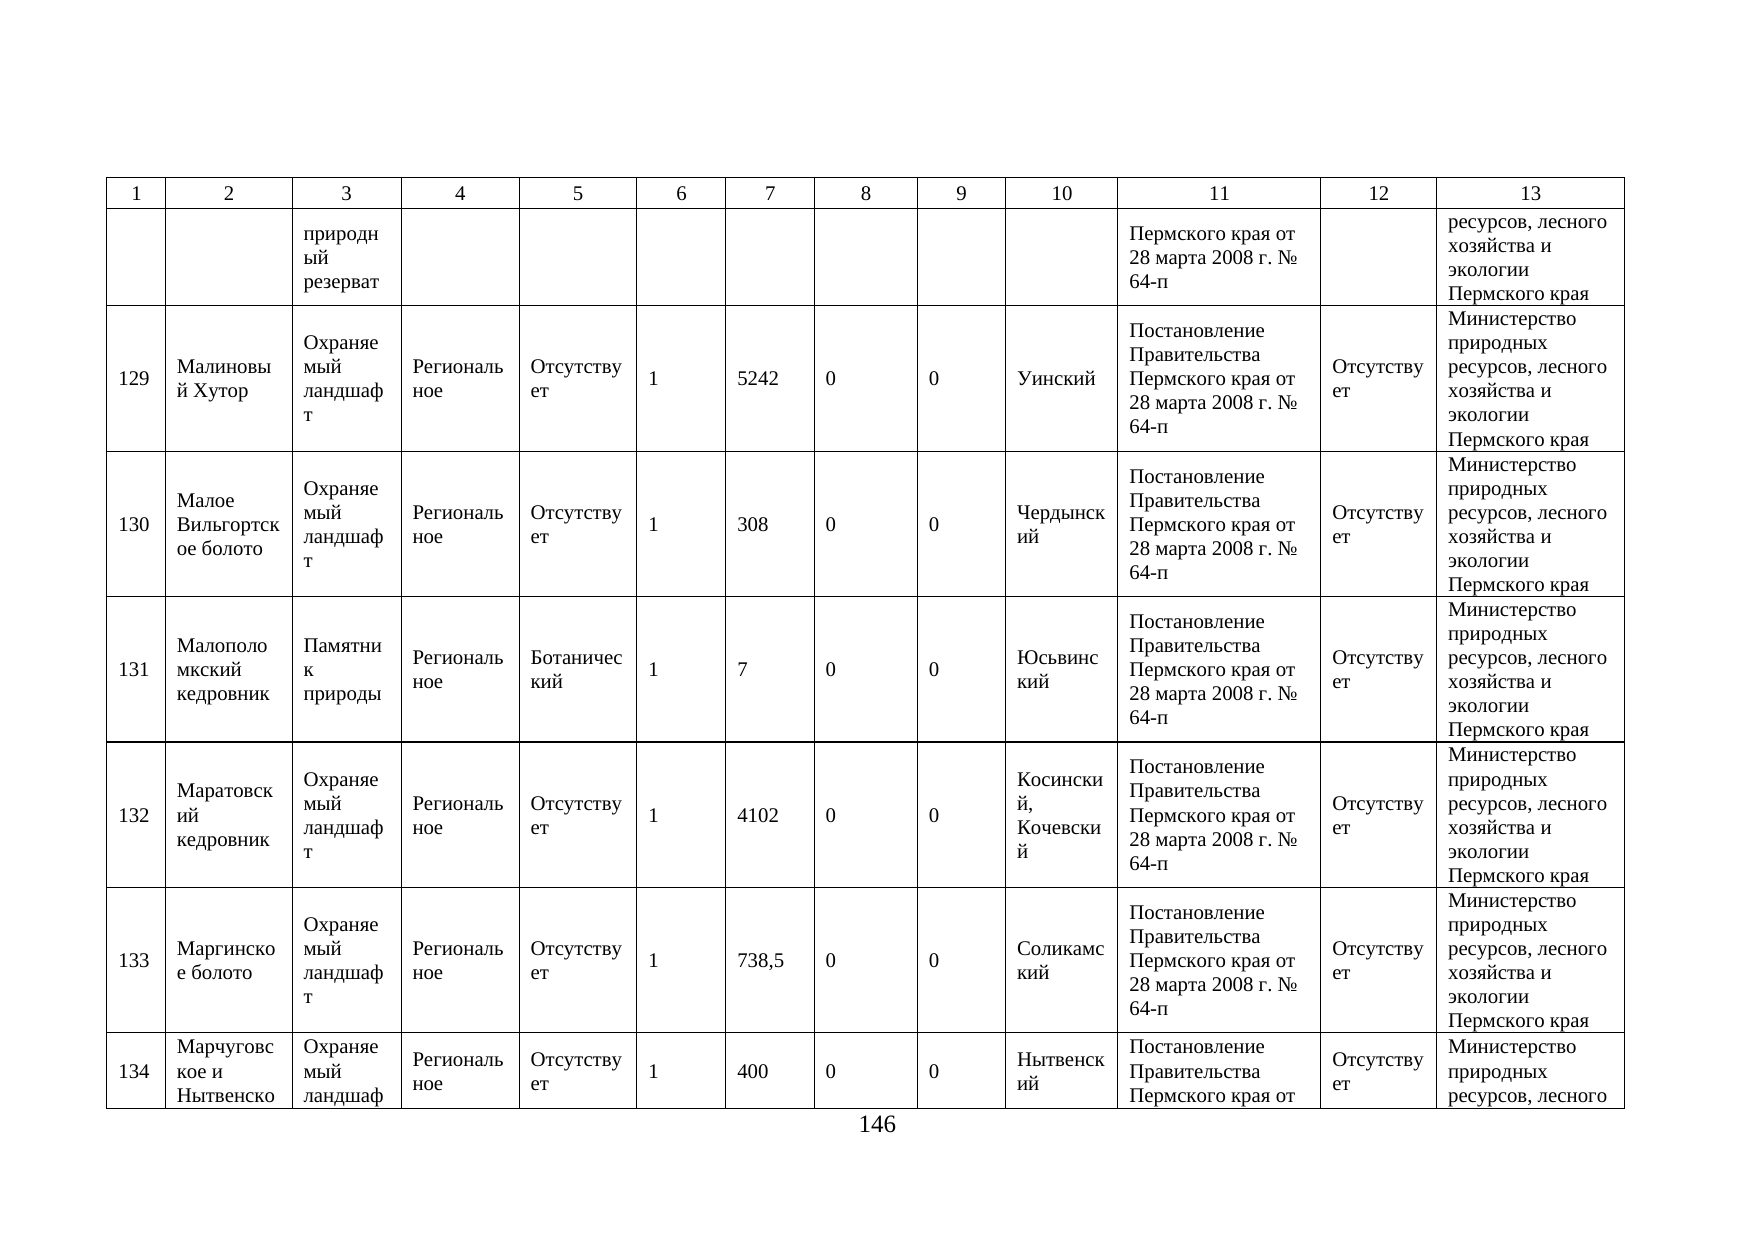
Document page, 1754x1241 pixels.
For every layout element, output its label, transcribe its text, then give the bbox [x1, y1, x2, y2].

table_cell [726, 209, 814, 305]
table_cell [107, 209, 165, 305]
table_header 4 [402, 178, 519, 208]
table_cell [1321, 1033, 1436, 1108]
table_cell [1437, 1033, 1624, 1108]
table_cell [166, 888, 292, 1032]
table_header 9 [918, 178, 1005, 208]
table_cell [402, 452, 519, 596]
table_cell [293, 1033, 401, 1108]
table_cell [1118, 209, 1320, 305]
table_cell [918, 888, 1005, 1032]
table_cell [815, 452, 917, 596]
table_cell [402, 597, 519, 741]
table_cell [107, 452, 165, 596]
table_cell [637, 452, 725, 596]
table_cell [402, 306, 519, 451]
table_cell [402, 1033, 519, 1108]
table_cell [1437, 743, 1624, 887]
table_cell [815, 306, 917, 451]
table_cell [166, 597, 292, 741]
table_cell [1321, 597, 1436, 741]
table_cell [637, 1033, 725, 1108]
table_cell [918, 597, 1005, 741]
table_header 8 [815, 178, 917, 208]
table_header 5 [520, 178, 636, 208]
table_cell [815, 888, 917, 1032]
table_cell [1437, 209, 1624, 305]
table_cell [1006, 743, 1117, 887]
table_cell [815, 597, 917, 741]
table_header 3 [293, 178, 401, 208]
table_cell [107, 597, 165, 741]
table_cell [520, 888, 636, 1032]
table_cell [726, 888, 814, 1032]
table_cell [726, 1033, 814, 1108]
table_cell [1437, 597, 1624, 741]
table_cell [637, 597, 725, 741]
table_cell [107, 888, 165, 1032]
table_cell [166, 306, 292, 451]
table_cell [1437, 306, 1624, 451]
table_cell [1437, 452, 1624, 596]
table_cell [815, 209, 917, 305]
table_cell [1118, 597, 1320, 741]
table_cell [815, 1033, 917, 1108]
table_header 12 [1321, 178, 1436, 208]
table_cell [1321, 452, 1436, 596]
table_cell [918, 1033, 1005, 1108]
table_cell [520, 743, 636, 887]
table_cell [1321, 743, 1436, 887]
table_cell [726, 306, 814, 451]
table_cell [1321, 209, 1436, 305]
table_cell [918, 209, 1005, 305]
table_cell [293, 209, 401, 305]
table_header 1 [107, 178, 165, 208]
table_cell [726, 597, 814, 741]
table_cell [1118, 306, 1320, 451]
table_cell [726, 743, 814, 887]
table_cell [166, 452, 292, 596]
table_header 10 [1006, 178, 1117, 208]
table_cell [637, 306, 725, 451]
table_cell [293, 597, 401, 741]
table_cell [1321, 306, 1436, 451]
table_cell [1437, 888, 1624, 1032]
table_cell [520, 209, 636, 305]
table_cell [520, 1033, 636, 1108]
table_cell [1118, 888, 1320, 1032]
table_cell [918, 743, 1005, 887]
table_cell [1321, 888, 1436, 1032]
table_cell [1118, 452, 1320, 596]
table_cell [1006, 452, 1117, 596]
table_header 7 [726, 178, 814, 208]
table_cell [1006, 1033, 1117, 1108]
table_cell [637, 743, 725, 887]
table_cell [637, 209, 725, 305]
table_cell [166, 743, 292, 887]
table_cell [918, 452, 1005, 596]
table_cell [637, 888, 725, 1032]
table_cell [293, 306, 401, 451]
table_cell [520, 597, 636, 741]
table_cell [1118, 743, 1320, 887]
table_header 13 [1437, 178, 1624, 208]
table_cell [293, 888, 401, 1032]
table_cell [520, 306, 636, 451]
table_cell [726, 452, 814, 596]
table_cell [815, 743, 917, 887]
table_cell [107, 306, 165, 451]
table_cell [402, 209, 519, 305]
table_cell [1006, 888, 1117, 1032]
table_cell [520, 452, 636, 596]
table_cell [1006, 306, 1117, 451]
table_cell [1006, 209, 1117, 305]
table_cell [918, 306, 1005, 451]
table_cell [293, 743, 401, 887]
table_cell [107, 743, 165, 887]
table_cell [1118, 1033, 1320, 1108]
table_header 2 [166, 178, 292, 208]
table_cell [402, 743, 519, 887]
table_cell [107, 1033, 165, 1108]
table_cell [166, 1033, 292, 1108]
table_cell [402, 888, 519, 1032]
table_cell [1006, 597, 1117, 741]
table_header 6 [637, 178, 725, 208]
table_header 11 [1118, 178, 1320, 208]
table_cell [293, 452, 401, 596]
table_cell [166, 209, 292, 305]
